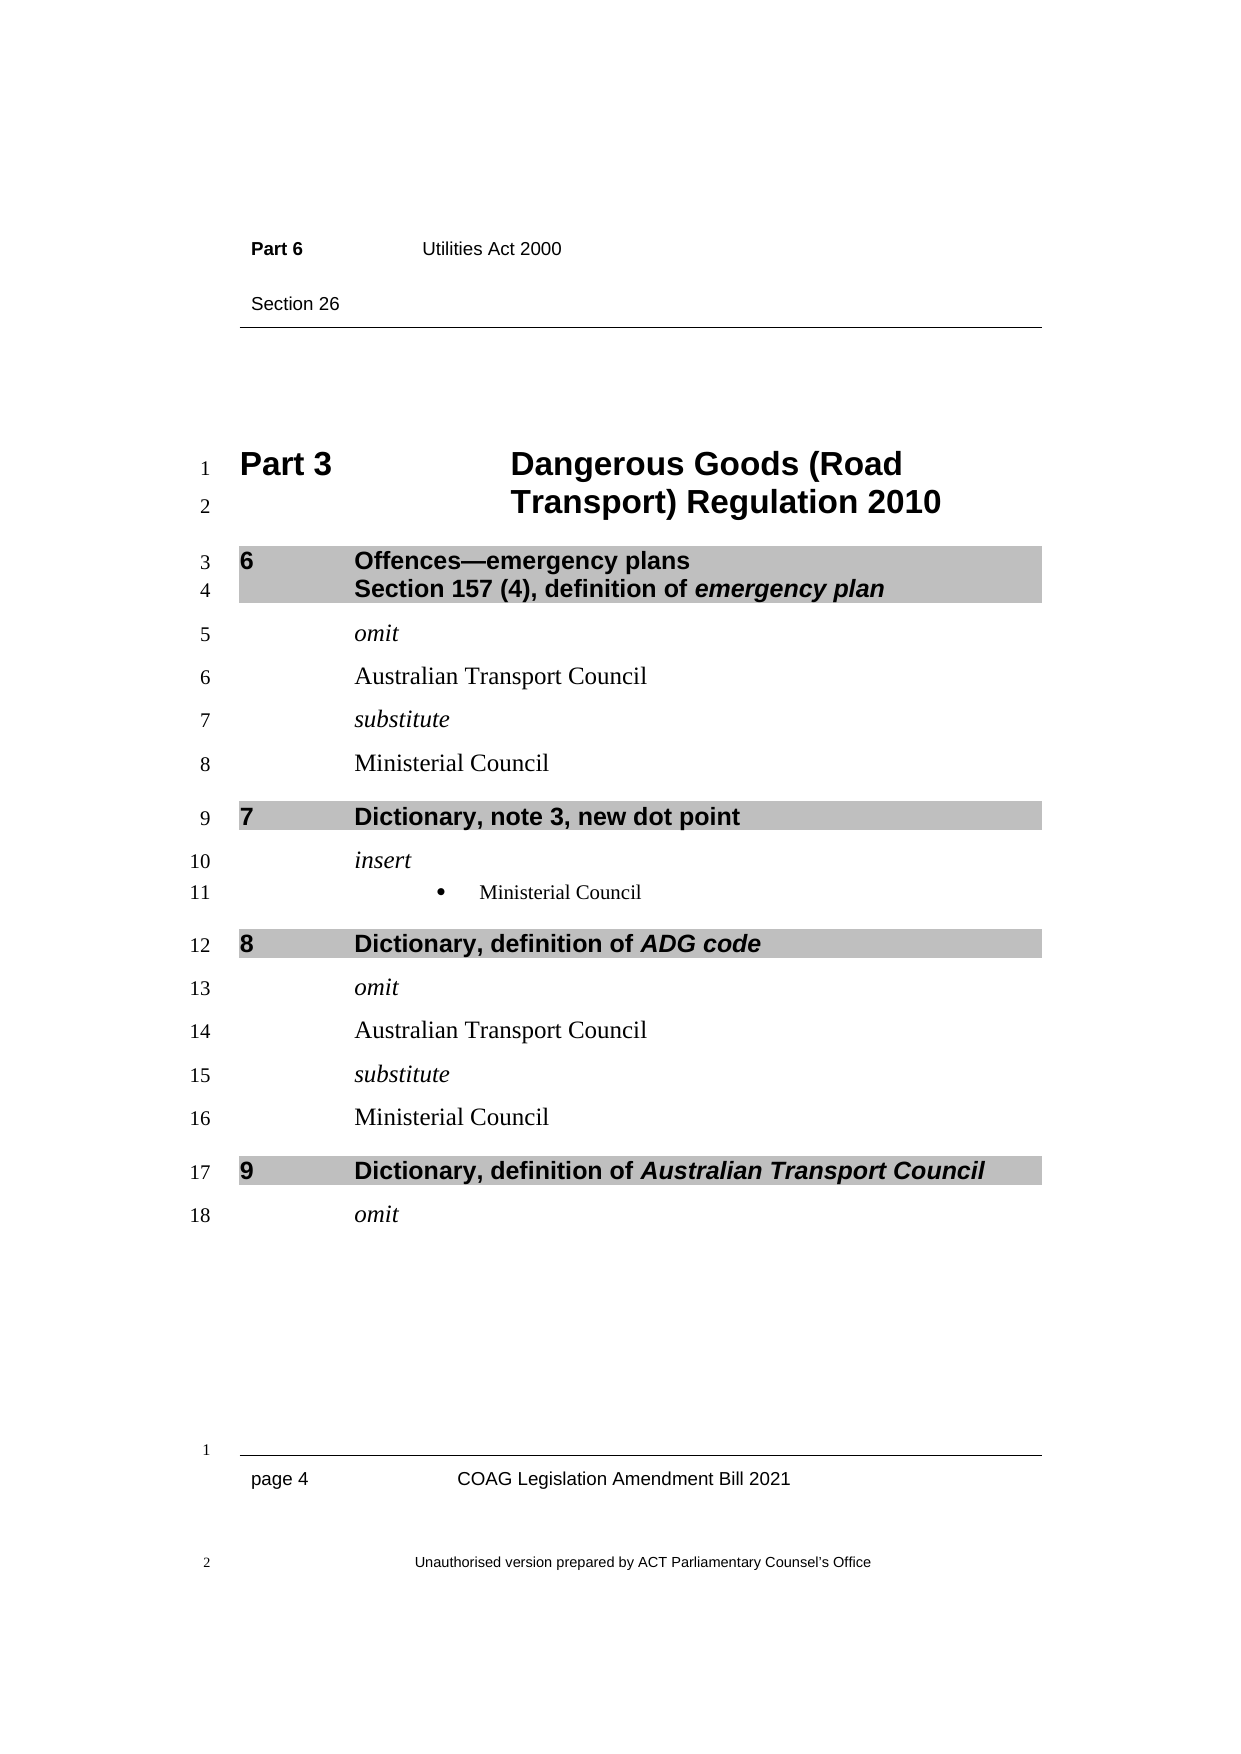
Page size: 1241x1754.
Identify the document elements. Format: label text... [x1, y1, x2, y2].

text 8 Dictionary, definition of ADG code [239, 929, 1042, 958]
text 7 Dictionary, note 3, new dot point [239, 801, 1042, 830]
text 6 Offences—emergency plans Section 157 (4), definition of emergency plan [239, 546, 1042, 603]
text omit [354, 1199, 1042, 1228]
text 9 Dictionary, definition of Australian Transport Council [239, 1156, 1042, 1185]
text Australian Transport Council [354, 1016, 1042, 1044]
text substitute [354, 704, 1042, 733]
text insert [354, 845, 1042, 873]
text Australian Transport Council [354, 661, 1042, 690]
text Part 3 Dangerous Goods (Road Transport) Regulation 2010 [239, 444, 1042, 521]
text Ministerial Council [354, 748, 1042, 776]
text substitute [354, 1059, 1042, 1088]
text omit [354, 618, 1042, 646]
text omit [354, 972, 1042, 1001]
text  Ministerial Council [437, 880, 1042, 904]
text Ministerial Council [354, 1102, 1042, 1131]
